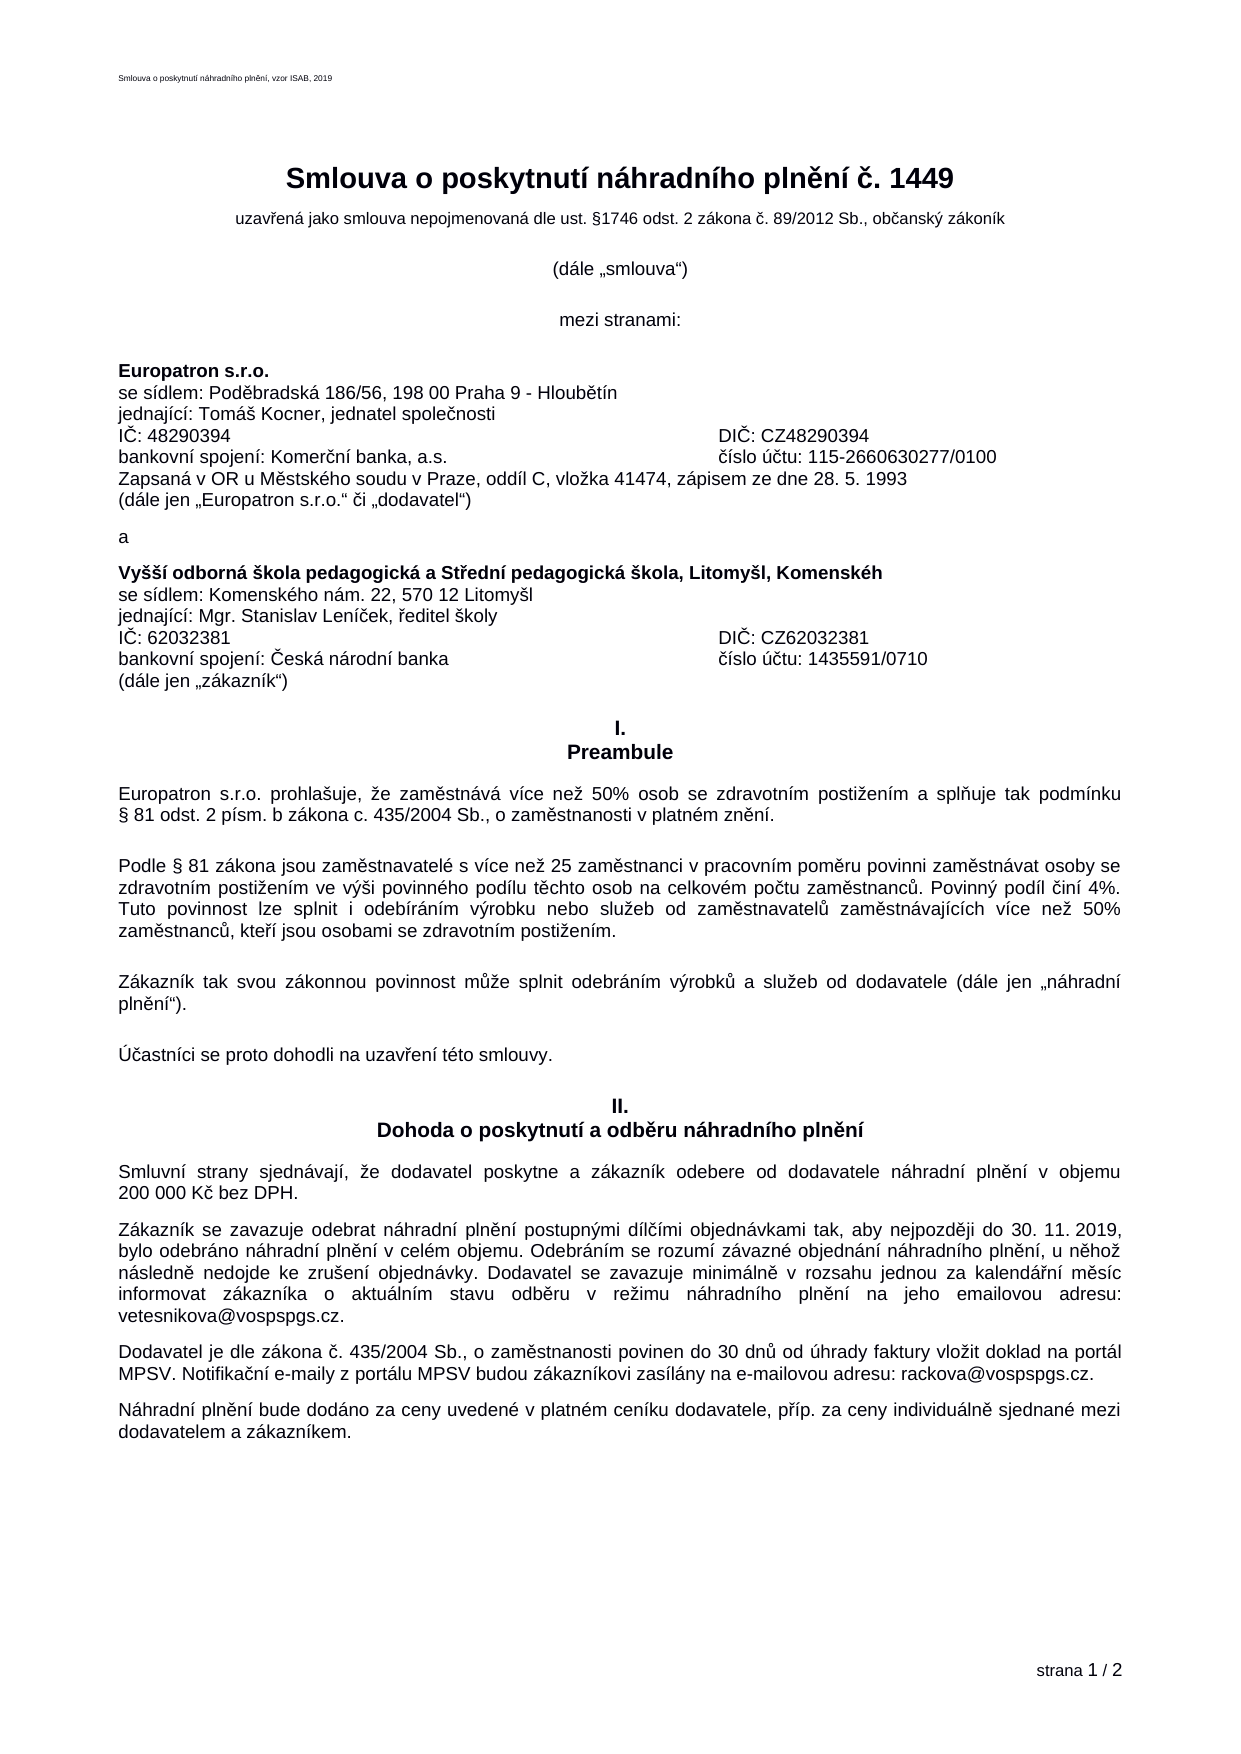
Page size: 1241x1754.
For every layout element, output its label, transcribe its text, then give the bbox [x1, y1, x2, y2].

text mezi stranami: [118, 309, 1122, 330]
text Dodavatel je dle zákona č. 435/2004 Sb., o zaměstnanosti povinen do 30 dnů od úhrady faktury vložit doklad na portál MPSV. Notifikační e-maily z portálu MPSV budou zákazníkovi zasílány na e-mailovou adresu: rackova@vospspgs.cz. [118, 1341, 1122, 1384]
text Účastníci se proto dohodli na uzavření této smlouvy. [118, 1043, 1122, 1065]
text uzavřená jako smlouva nepojmenovaná dle ust. §1746 odst. 2 zákona č. 89/2012 Sb., občanský zákoník [118, 209, 1122, 228]
text (dále „smlouva“) [118, 258, 1122, 279]
text Náhradní plnění bude dodáno za ceny uvedené v platném ceníku dodavatele, příp. za ceny individuálně sjednané mezi dodavatelem a zákazníkem. [118, 1399, 1122, 1442]
text Europatron s.r.o. se sídlem: Poděbradská 186/56, 198 00 Praha 9 - Hloubětín jednající: Tomáš Kocner, jednatel společnosti IČ: 48290394 DIČ: CZ48290394 bankovní spojení: Komerční banka, a.s. číslo účtu: 115-2660630277/0100 Zapsaná v OR u Městského soudu v Praze, oddíl C, vložka 41474, zápisem ze dne 28. 5. 1993 (dále jen „Europatron s.r.o.“ či „dodavatel“) [118, 360, 1122, 511]
text Europatron s.r.o. prohlašuje, že zaměstnává více než 50% osob se zdravotním postižením a splňuje tak podmínku § 81 odst. 2 písm. b zákona c. 435/2004 Sb., o zaměstnanosti v platném znění. [118, 782, 1122, 826]
text Vyšší odborná škola pedagogická a Střední pedagogická škola, Litomyšl, Komenskéh se sídlem: Komenského nám. 22, 570 12 Litomyšl jednající: Mgr. Stanislav Leníček, ředitel školy IČ: 62032381 DIČ: CZ62032381 bankovní spojení: Česká národní banka číslo účtu: 1435591/0710 (dále jen „zákazník“) [118, 562, 1122, 691]
text a [118, 526, 1122, 547]
text Zákazník se zavazuje odebrat náhradní plnění postupnými dílčími objednávkami tak, aby nejpozději do 30. 11. 2019, bylo odebráno náhradní plnění v celém objemu. Odebráním se rozumí závazné objednání náhradního plnění, u něhož následně nedojde ke zrušení objednávky. Dodavatel se zavazuje minimálně v rozsahu jednou za kalendářní měsíc informovat zákazníka o aktuálním stavu odběru v režimu náhradního plnění na jeho emailovou adresu: vetesnikova@vospspgs.cz. [118, 1218, 1122, 1326]
subtitle II. Dohoda o poskytnutí a odběru náhradního plnění [118, 1094, 1122, 1142]
text Zákazník tak svou zákonnou povinnost může splnit odebráním výrobků a služeb od dodavatele (dále jen „náhradní plnění“). [118, 971, 1122, 1014]
subtitle I. Preambule [118, 716, 1122, 764]
text Smluvní strany sjednávají, že dodavatel poskytne a zákazník odebere od dodavatele náhradní plnění v objemu 200 000 Kč bez DPH. [118, 1161, 1122, 1204]
subtitle Smlouva o poskytnutí náhradního plnění č. 1449 [118, 161, 1122, 194]
text Podle § 81 zákona jsou zaměstnavatelé s více než 25 zaměstnanci v pracovním poměru povinni zaměstnávat osoby se zdravotním postižením ve výši povinného podílu těchto osob na celkovém počtu zaměstnanců. Povinný podíl činí 4%. Tuto povinnost lze splnit i odebíráním výrobku nebo služeb od zaměstnavatelů zaměstnávajících více než 50% zaměstnanců, kteří jsou osobami se zdravotním postižením. [118, 855, 1122, 941]
